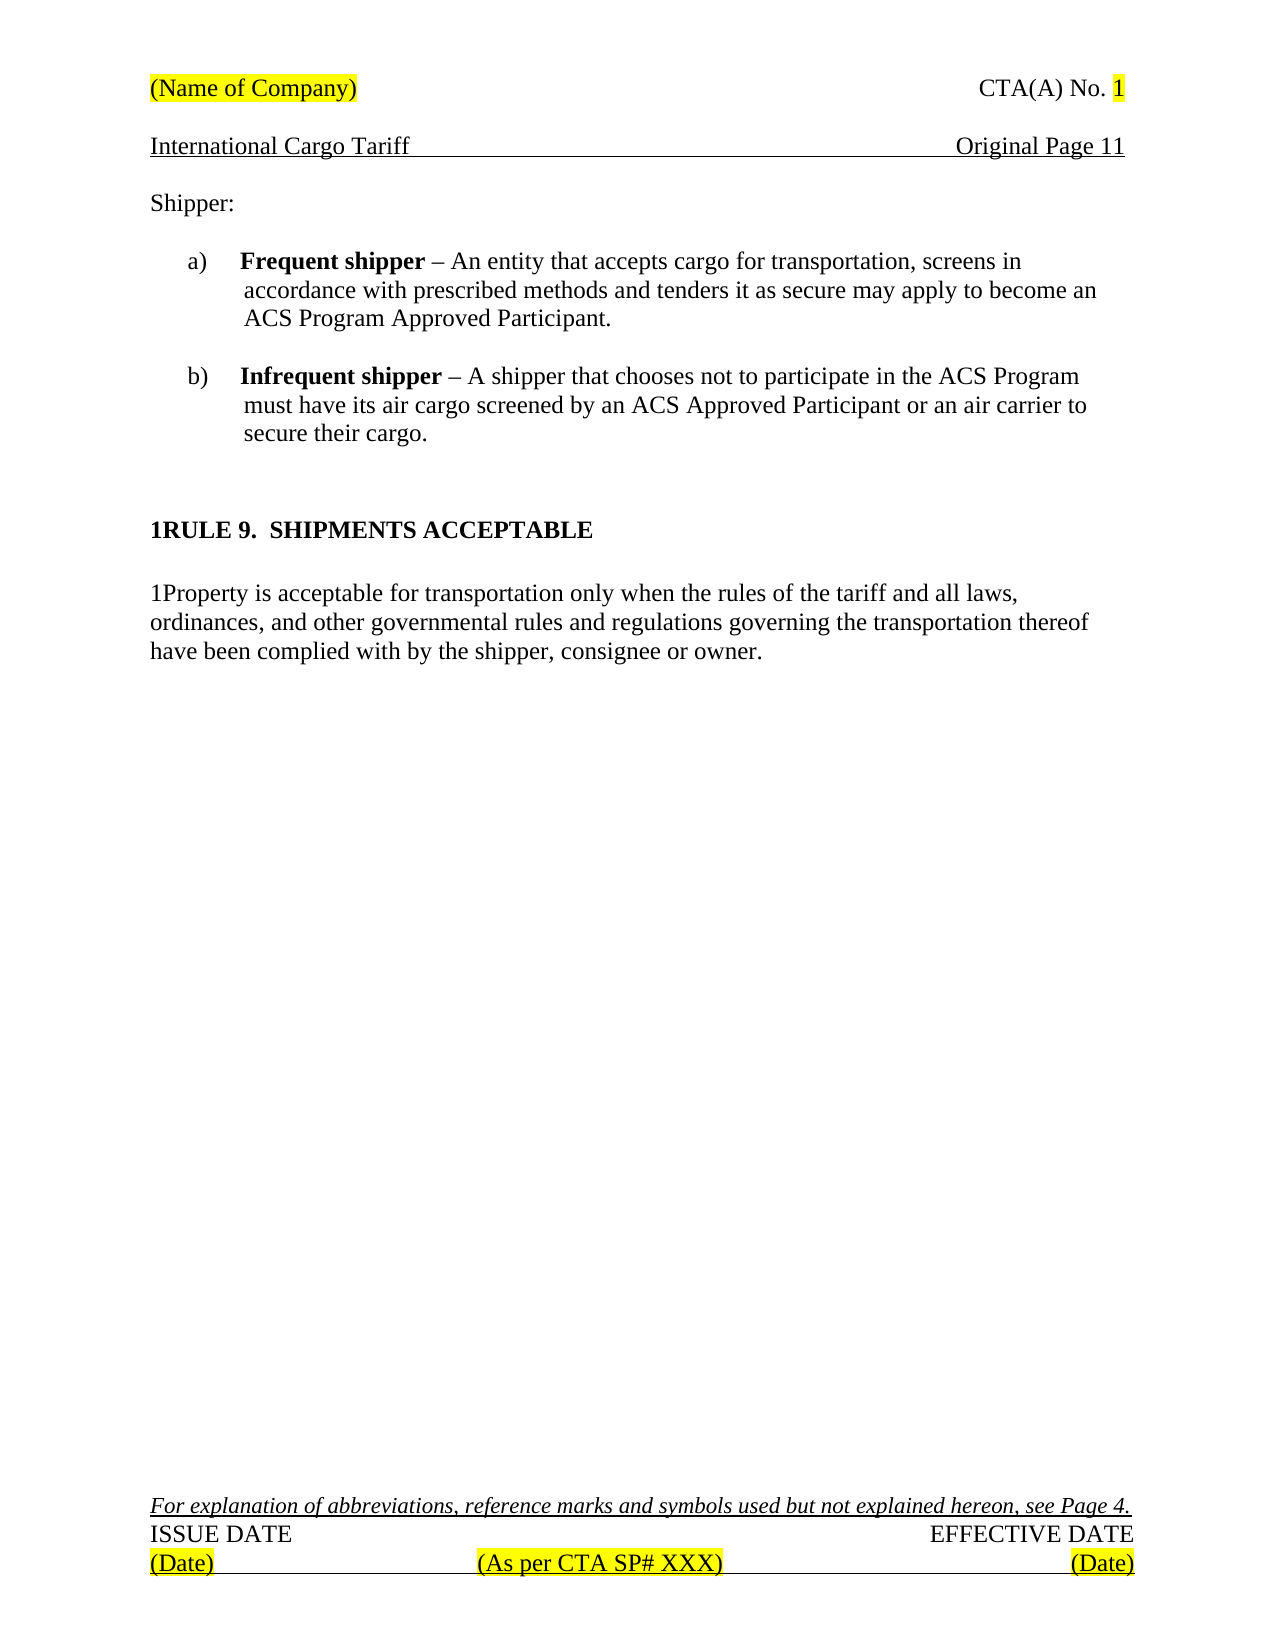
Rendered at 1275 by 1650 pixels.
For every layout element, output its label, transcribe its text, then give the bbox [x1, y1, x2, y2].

list Infrequent shipper – A shipper that chooses not to participate in the ACS Program must have its air cargo screened by an ACS Approved Participant or an air carrier to secure their cargo. [187, 361, 1125, 447]
subtitle RULE 9. SHIPMENTS ACCEPTABLE [150, 515, 1125, 544]
text Shipper: [150, 188, 1125, 217]
list Frequent shipper – An entity that accepts cargo for transportation, screens in accordance with prescribed methods and tenders it as secure may apply to become an ACS Program Approved Participant. [187, 246, 1125, 332]
text Property is acceptable for transportation only when the rules of the tariff and all laws, ordinances, and other governmental rules and regulations governing the transportation thereof have been complied with by the shipper, consignee or owner. [150, 578, 1125, 664]
